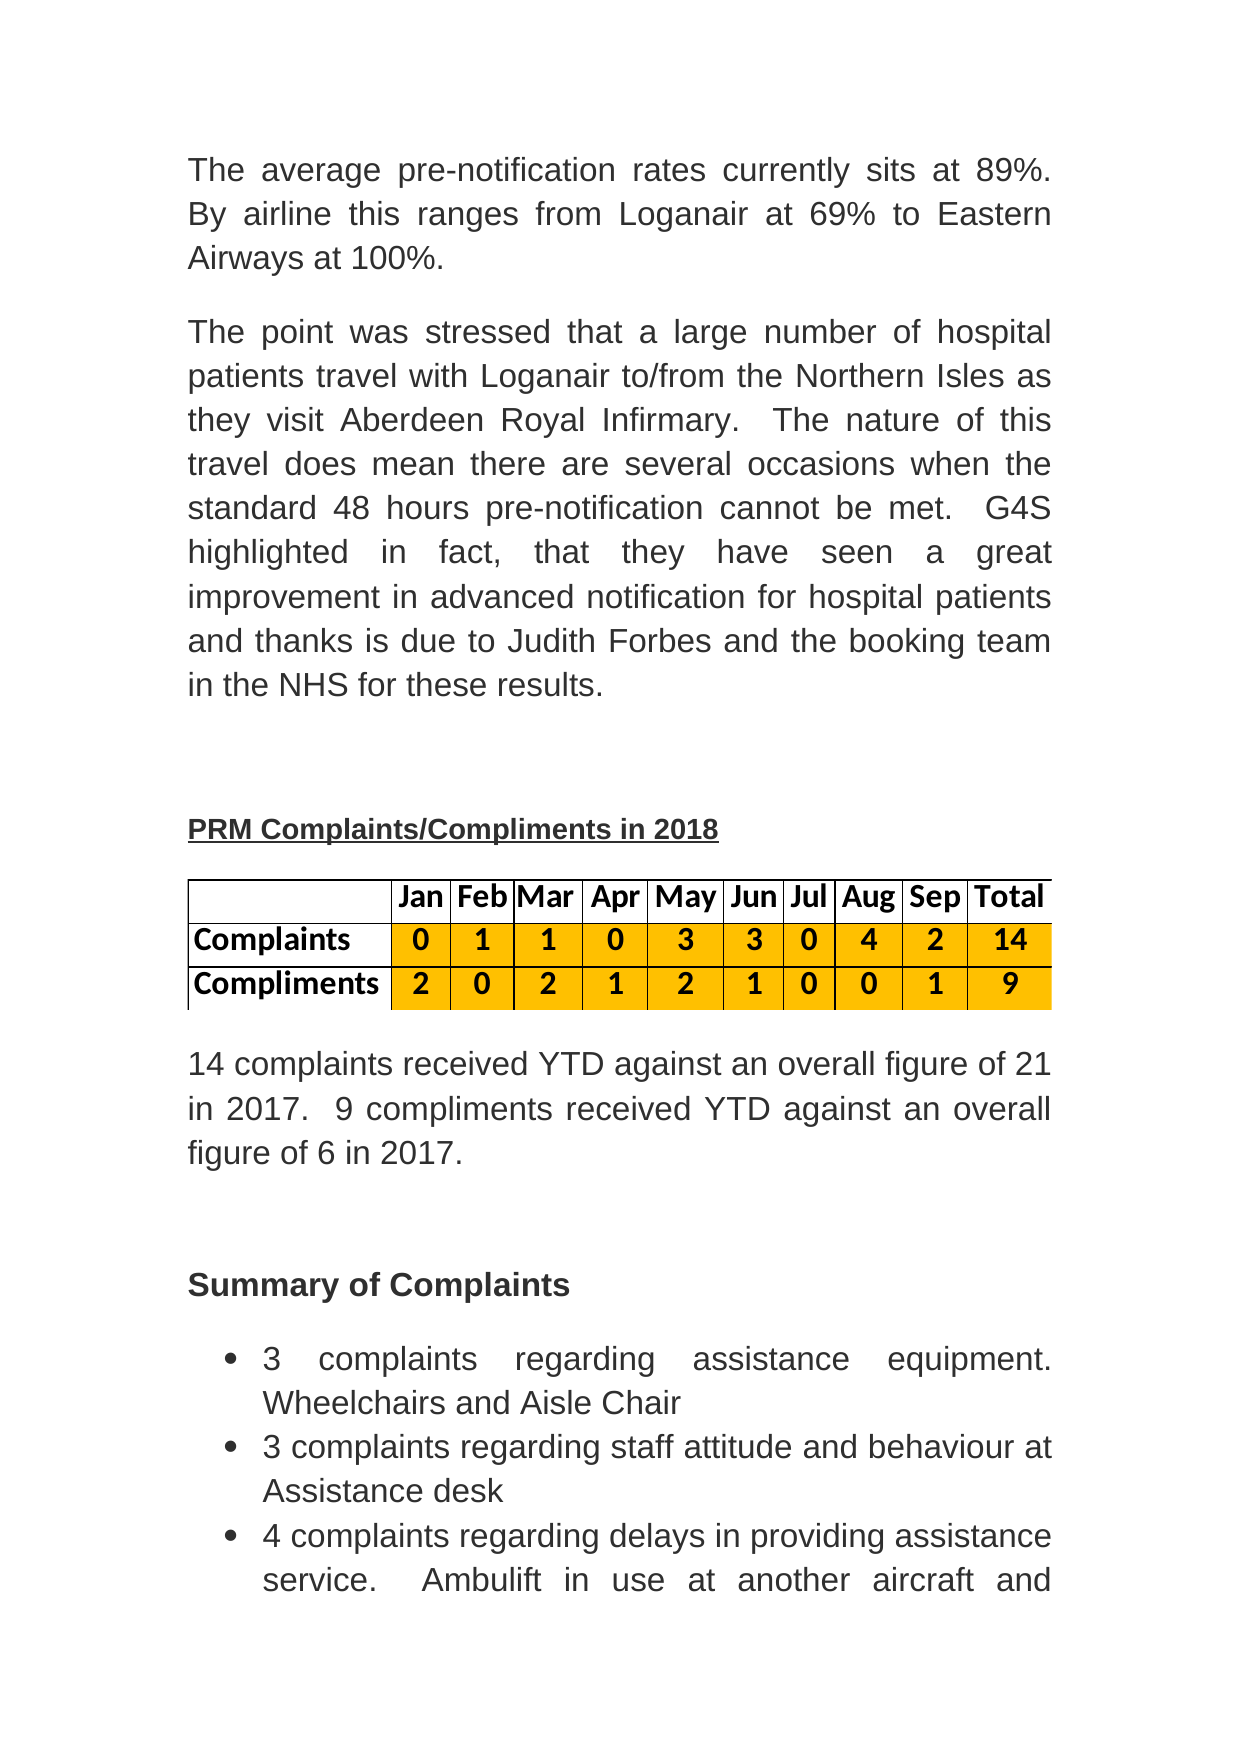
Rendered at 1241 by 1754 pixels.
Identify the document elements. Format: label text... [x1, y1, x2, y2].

text The average pre-notification rates currently sits at 89%. By airline this ranges from Loganair at 69% to Eastern Airways at 100%. [187, 150, 1053, 277]
text 14 complaints received YTD against an overall figure of 21 in 2017. 9 compliments received YTD against an overall figure of 6 in 2017. [187, 1044, 1053, 1171]
list 3 complaints regarding staff attitude and behaviour at Assistance desk [225, 1456, 1053, 1539]
text Summary of Complaints [187, 1266, 1053, 1304]
text The point was stressed that a large number of hospital patients travel with Loganair to/from the Northern Isles as they visit Aberdeen Royal Infirmary. The nature of this travel does mean there are several occasions when the standard 48 hours pre-notification cannot be met. G4S highlighted in fact, that they have seen a great improvement in advanced notification for hospital patients and thanks is due to Judith Forbes and the booking team in the NHS for these results. [187, 312, 1053, 703]
text PRM Complaints/Compliments in 2018 [187, 812, 1053, 845]
list 3 complaints regarding assistance equipment. Wheelchairs and Aisle Chair [225, 1339, 1053, 1422]
